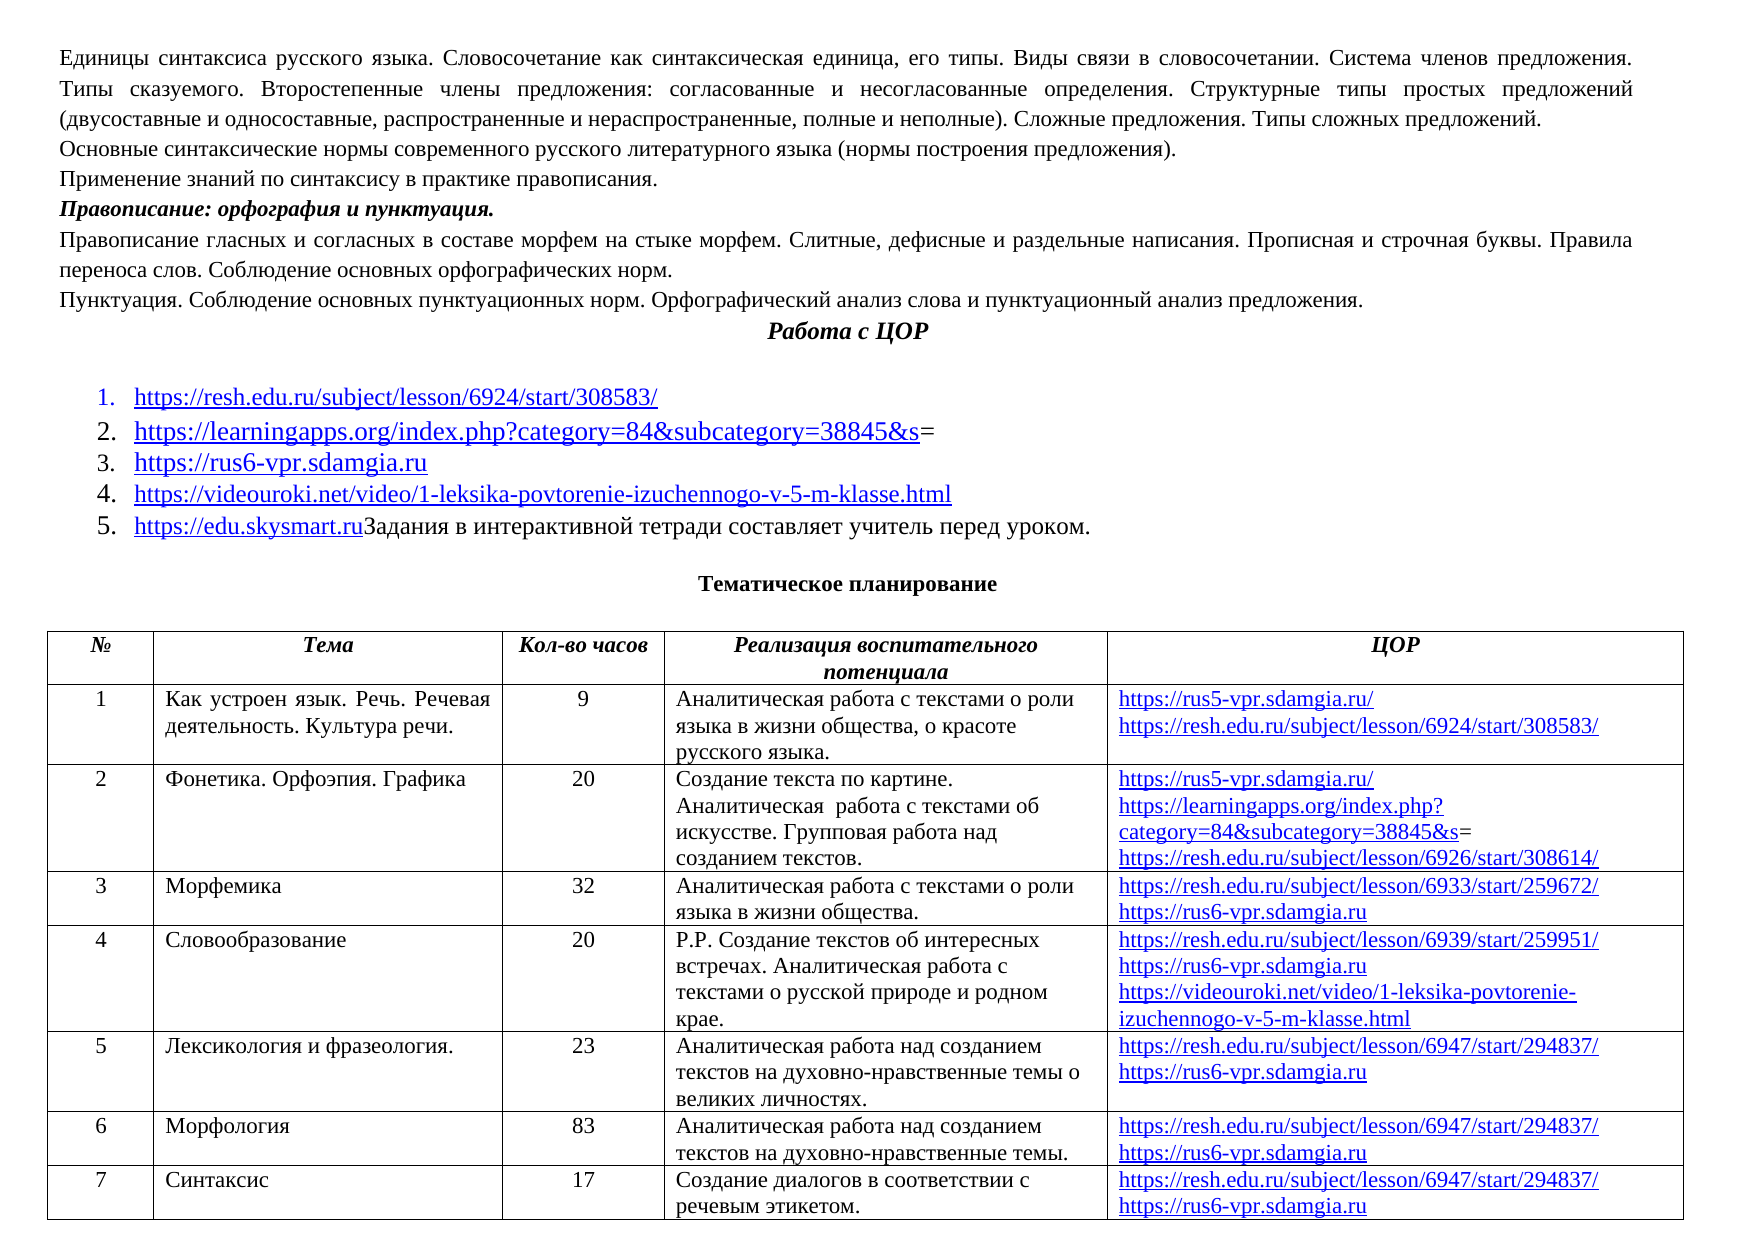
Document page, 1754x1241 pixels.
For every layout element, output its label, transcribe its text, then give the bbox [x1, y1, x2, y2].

table_cell Синтаксис [154, 1166, 502, 1219]
text Правописание: орфография и пунктуация. [59, 195, 1636, 222]
table_header Кол-во часов [503, 632, 664, 684]
table_cell 83 [503, 1112, 664, 1165]
table_cell Р.Р. Создание текстов об интересных встречах. Аналитическая работа с текстами о русской природе и родном крае. [665, 926, 1107, 1031]
table_cell https://resh.edu.ru/subject/lesson/6939/start/259951/ https://rus6-vpr.sdamgia.ru https://videouroki.net/video/1-leksika-povtorenie-izuchennogo-v-5-m-klasse.html [1108, 926, 1683, 1031]
table_header ЦОР [1108, 632, 1683, 684]
table_cell https://resh.edu.ru/subject/lesson/6933/start/259672/ https://rus6-vpr.sdamgia.ru [1108, 872, 1683, 924]
table_cell https://rus5-vpr.sdamgia.ru/ https://resh.edu.ru/subject/lesson/6924/start/308583/ [1108, 685, 1683, 764]
list https://resh.edu.ru/subject/lesson/6924/start/308583/ [97, 382, 1636, 411]
list https://learningapps.org/index.php?category=84&subcategory=38845&s= [97, 415, 1636, 446]
table_cell 7 [48, 1166, 153, 1219]
list https://rus6-vpr.sdamgia.ru [97, 446, 1636, 478]
table_cell Лeкcикология и фpaзeoлoгия. [154, 1032, 502, 1111]
text Пунктуация. Соблюдение основных пунктуационных норм. Орфографический анализ слова и пунктуационный анализ предложения. [59, 286, 1636, 312]
table_cell Аналитическая работа над созданием текстов на духовно-нравственные темы о великих личностях. [665, 1032, 1107, 1111]
table_cell https://resh.edu.ru/subject/lesson/6947/start/294837/ https://rus6-vpr.sdamgia.ru [1108, 1166, 1683, 1219]
table_cell 9 [503, 685, 664, 764]
table_cell 5 [48, 1032, 153, 1111]
table_header № [48, 632, 153, 684]
text Работа с ЦОР [59, 316, 1636, 345]
table_cell 4 [48, 926, 153, 1031]
table_header Реализация воспитательного потенциала [665, 632, 1107, 684]
table_cell Морфемика [154, 872, 502, 924]
table_cell Как устроен язык. Речь. Речевая деятельность. Культура речи. [154, 685, 502, 764]
table_cell 3 [48, 872, 153, 924]
table_header Тема [154, 632, 502, 684]
table_cell Создание текста по картине. Аналитическая работа с текстами об искусстве. Групповая работа над созданием текстов. [665, 765, 1107, 871]
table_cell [665, 1166, 1107, 1219]
table_cell 1 [48, 685, 153, 764]
text Применение знаний по синтаксису в практике правописания. [59, 165, 1636, 192]
table_cell Аналитическая работа над созданием текстов на духовно-нравственные темы. [665, 1112, 1107, 1165]
table_cell Морфология [154, 1112, 502, 1165]
table_cell 2 [48, 765, 153, 871]
table_cell 20 [503, 926, 664, 1031]
table_cell Словообразование [154, 926, 502, 1031]
table_cell Фонетика. Орфоэпия. Графика [154, 765, 502, 871]
text Основные синтаксические нормы современного русского литературного языка (нормы построения предложения). [59, 135, 1636, 161]
table_cell 17 [503, 1166, 664, 1219]
text Правописание гласных и согласных в составе морфем на стыке морфем. Слитные, дефисные и раздельные написания. Прописная и строчная буквы. Правила переноса слов. Соблюдение основных орфографических норм. [59, 226, 1636, 282]
list https://edu.skysmart.ruЗадания в интерактивной тетради составляет учитель перед уроком. [97, 509, 1636, 540]
table_cell Аналитическая работа с текстами о роли языка в жизни общества, о красоте русского языка. [665, 685, 1107, 764]
table_cell https://rus5-vpr.sdamgia.ru/ https://learningapps.org/index.php?category=84&subcategory=38845&s= https://resh.edu.ru/subject/lesson/6926/start/308614/ [1108, 765, 1683, 871]
table_cell 20 [503, 765, 664, 871]
table_cell 23 [503, 1032, 664, 1111]
text Единицы синтаксиса русского языка. Словосочетание как синтаксическая единица, его типы. Виды связи в словосочетании. Система членов предложения. Типы сказуемого. Второстепенные члены предложения: согласованные и несогласованные определения. Структурные типы простых предложений (двусоставные и односоставные, распространенные и нераспространенные, полные и неполные). Сложные предложения. Типы сложных предложений. [59, 44, 1636, 131]
table_cell https://resh.edu.ru/subject/lesson/6947/start/294837/ https://rus6-vpr.sdamgia.ru [1108, 1112, 1683, 1165]
text Тематическое планирование [59, 570, 1636, 596]
table_cell Аналитическая работа с текстами о роли языка в жизни общества. [665, 872, 1107, 924]
table_cell 32 [503, 872, 664, 924]
table_cell https://resh.edu.ru/subject/lesson/6947/start/294837/ https://rus6-vpr.sdamgia.ru [1108, 1032, 1683, 1111]
table_cell 6 [48, 1112, 153, 1165]
list https://videouroki.net/video/1-leksika-povtorenie-izuchennogo-v-5-m-klasse.html [97, 478, 1636, 509]
